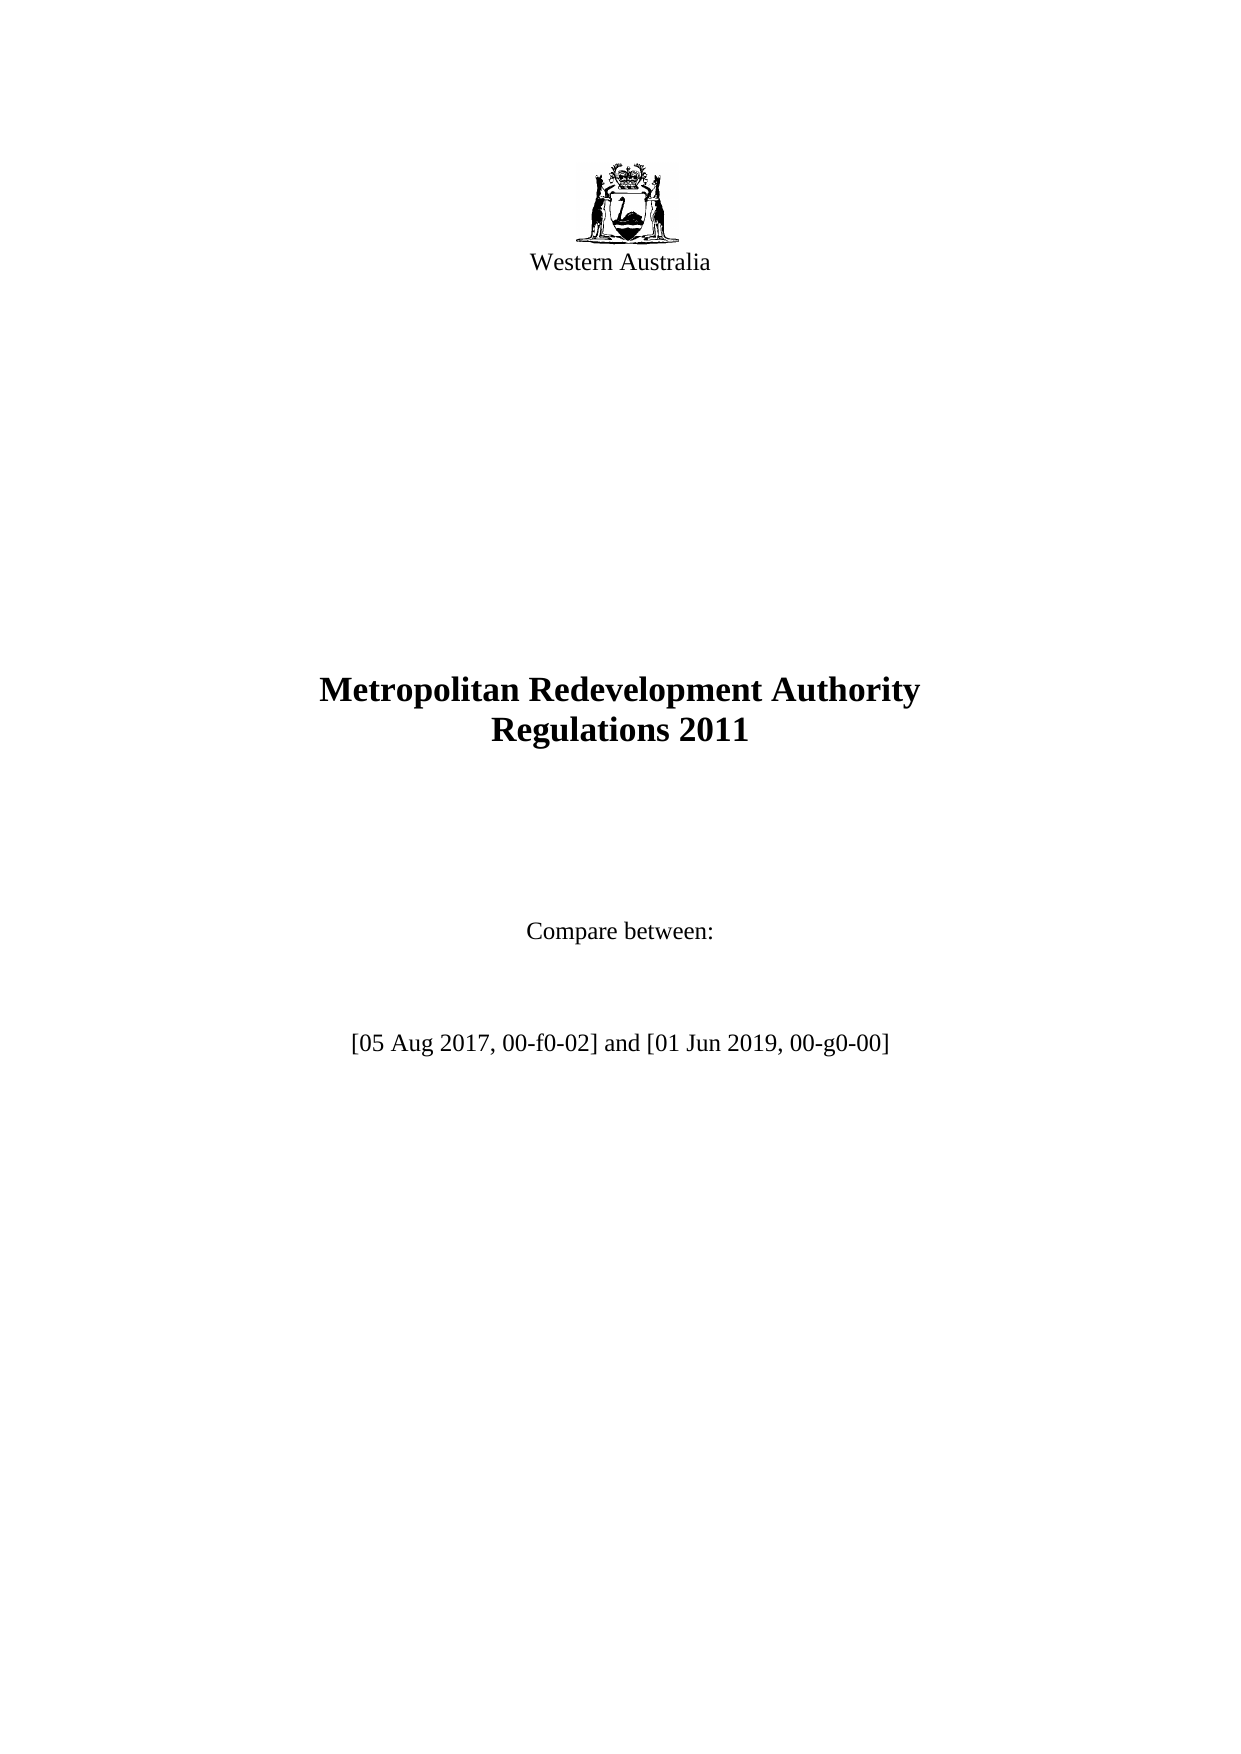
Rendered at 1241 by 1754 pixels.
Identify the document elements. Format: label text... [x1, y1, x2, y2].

text Compare between: [251, 916, 990, 945]
picture [575, 162, 679, 246]
text Metropolitan Redevelopment Authority Regulations 2011 [251, 668, 990, 749]
text Western Australia [251, 247, 990, 276]
text [05 Aug 2017, 00-f0-02] and [01 Jun 2019, 00-g0-00] [251, 1028, 990, 1057]
